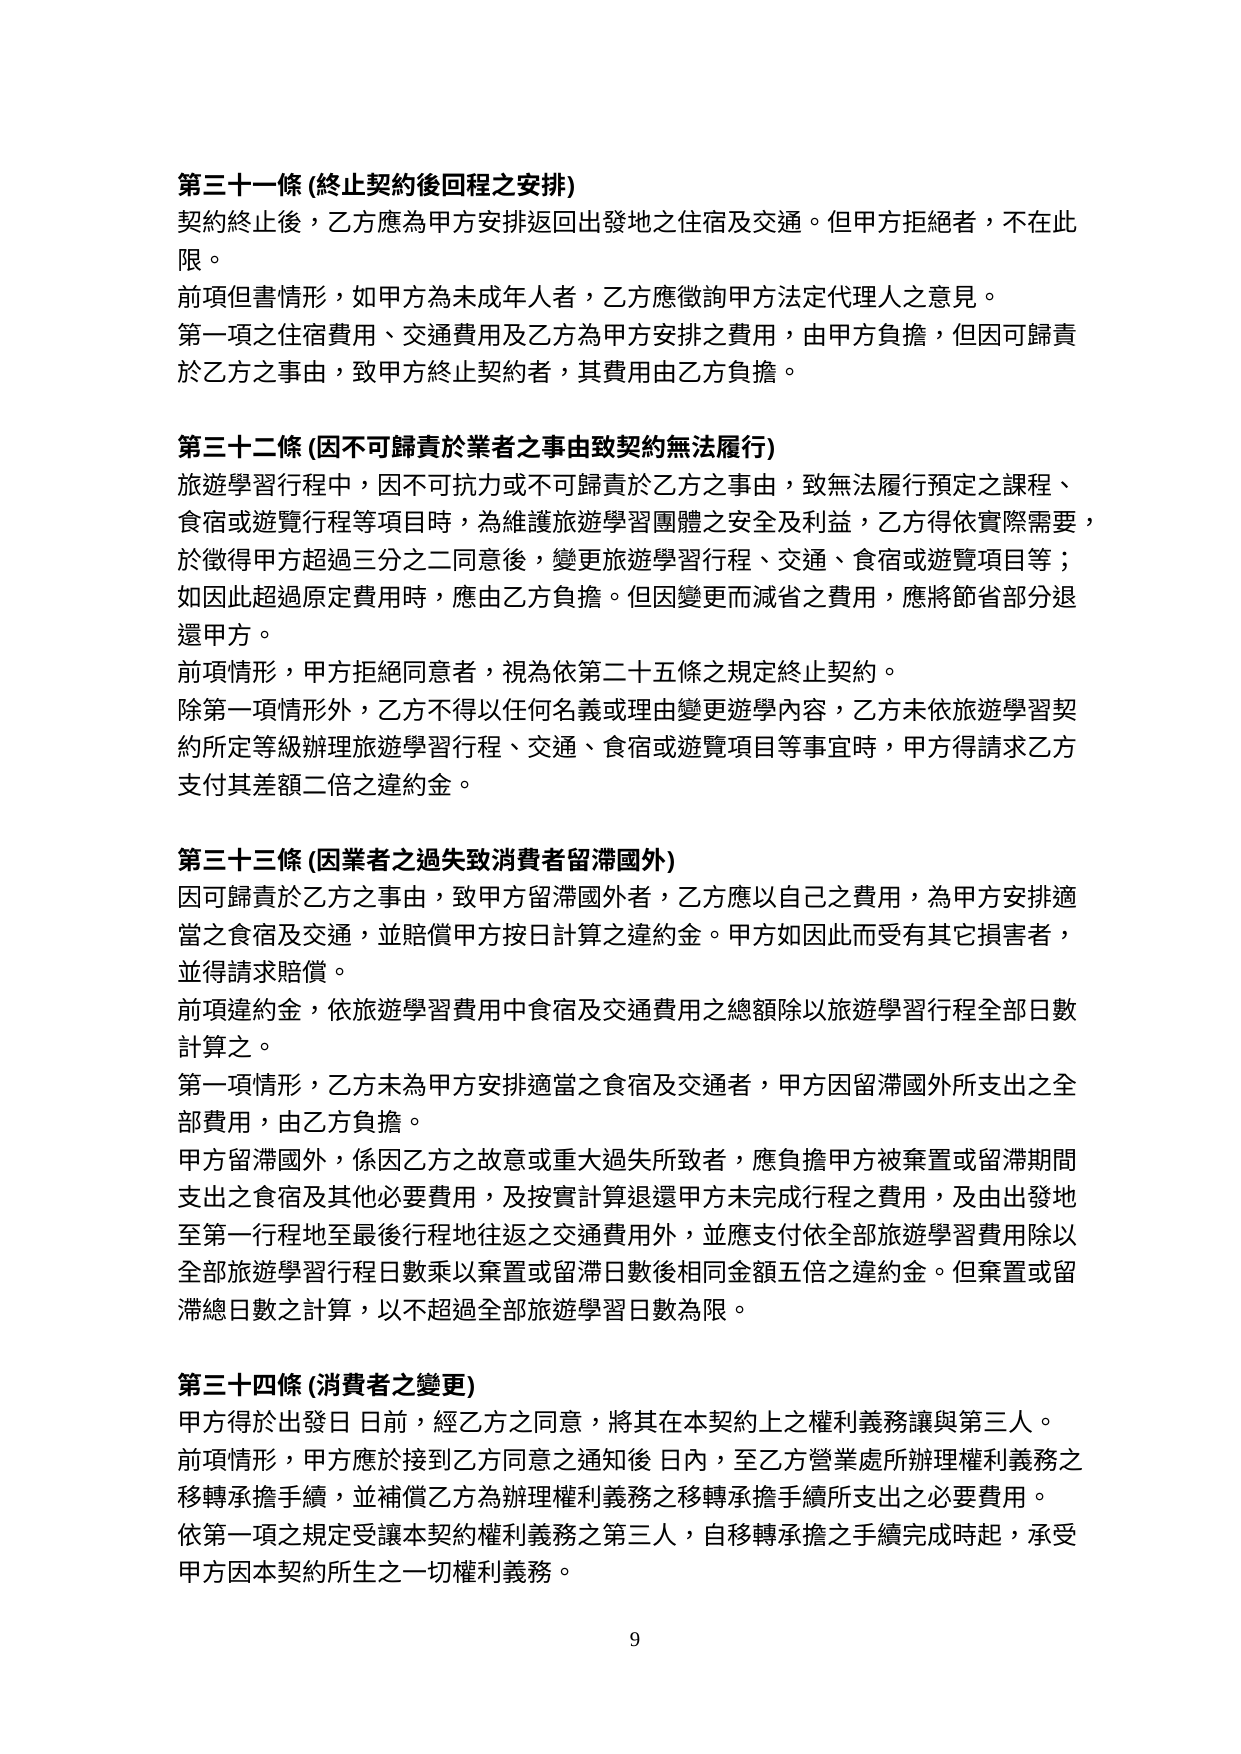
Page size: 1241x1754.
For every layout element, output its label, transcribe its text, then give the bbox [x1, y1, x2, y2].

text 第一項情形，乙方未為甲方安排適當之食宿及交通者，甲方因留滯國外所支出之全部費用，由乙方負擔。 [177, 1064, 1092, 1139]
text 第一項之住宿費用、交通費用及乙方為甲方安排之費用，由甲方負擔，但因可歸責於乙方之事由，致甲方終止契約者，其費用由乙方負擔。 [177, 314, 1092, 389]
text 前項情形，甲方應於接到乙方同意之通知後 日內，至乙方營業處所辦理權利義務之移轉承擔手續，並補償乙方為辦理權利義務之移轉承擔手續所支出之必要費用。 [177, 1439, 1092, 1514]
text 旅遊學習行程中，因不可抗力或不可歸責於乙方之事由，致無法履行預定之課程、食宿或遊覽行程等項目時，為維護旅遊學習團體之安全及利益，乙方得依實際需要，於徵得甲方超過三分之二同意後，變更旅遊學習行程、交通、食宿或遊覽項目等；如因此超過原定費用時，應由乙方負擔。但因變更而減省之費用，應將節省部分退還甲方。 [177, 464, 1092, 652]
text 甲方留滯國外，係因乙方之故意或重大過失所致者，應負擔甲方被棄置或留滯期間支出之食宿及其他必要費用，及按實計算退還甲方未完成行程之費用，及由出發地至第一行程地至最後行程地往返之交通費用外，並應支付依全部旅遊學習費用除以全部旅遊學習行程日數乘以棄置或留滯日數後相同金額五倍之違約金。但棄置或留滯總日數之計算，以不超過全部旅遊學習日數為限。 [177, 1139, 1092, 1327]
text 第三十二條 (因不可歸責於業者之事由致契約無法履行) [177, 427, 1092, 464]
text 因可歸責於乙方之事由，致甲方留滯國外者，乙方應以自己之費用，為甲方安排適當之食宿及交通，並賠償甲方按日計算之違約金。甲方如因此而受有其它損害者，並得請求賠償。 [177, 877, 1092, 989]
text 除第一項情形外，乙方不得以任何名義或理由變更遊學內容，乙方未依旅遊學習契約所定等級辦理旅遊學習行程、交通、食宿或遊覽項目等事宜時，甲方得請求乙方支付其差額二倍之違約金。 [177, 689, 1092, 802]
text 第三十三條 (因業者之過失致消費者留滯國外) [177, 839, 1092, 877]
text 依第一項之規定受讓本契約權利義務之第三人，自移轉承擔之手續完成時起，承受甲方因本契約所生之一切權利義務。 [177, 1514, 1092, 1589]
text 甲方得於出發日 日前，經乙方之同意，將其在本契約上之權利義務讓與第三人。 [177, 1402, 1092, 1439]
text 契約終止後，乙方應為甲方安排返回出發地之住宿及交通。但甲方拒絕者，不在此限。 [177, 202, 1092, 277]
text 前項但書情形，如甲方為未成年人者，乙方應徵詢甲方法定代理人之意見。 [177, 277, 1092, 314]
text 第三十一條 (終止契約後回程之安排) [177, 164, 1092, 202]
text 第三十四條 (消費者之變更) [177, 1364, 1092, 1402]
text 前項違約金，依旅遊學習費用中食宿及交通費用之總額除以旅遊學習行程全部日數計算之。 [177, 989, 1092, 1064]
text 前項情形，甲方拒絕同意者，視為依第二十五條之規定終止契約。 [177, 652, 1092, 689]
